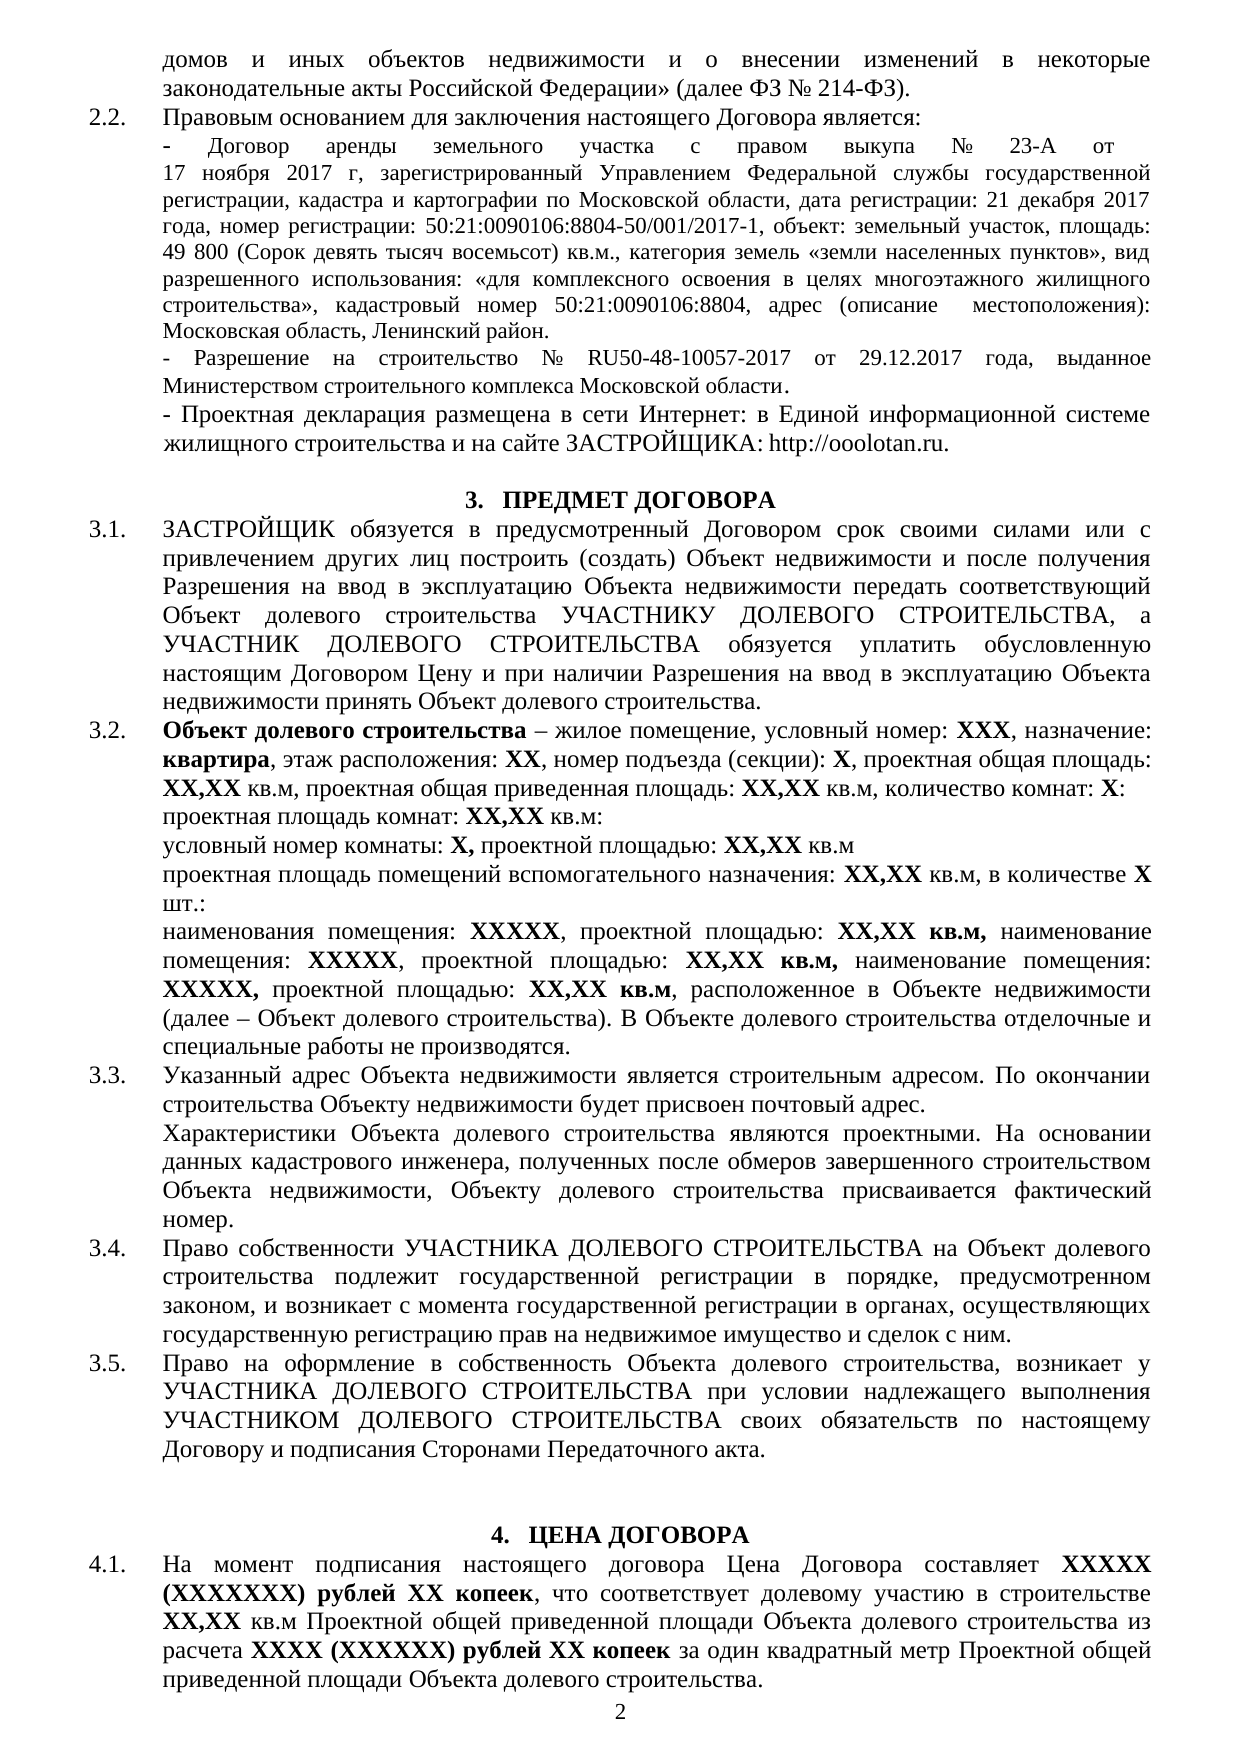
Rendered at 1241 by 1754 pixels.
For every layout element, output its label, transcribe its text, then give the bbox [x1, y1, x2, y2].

text - Проектная декларация размещена в сети Интернет: в Единой информационной системе жилищного строительства и на сайте ЗАСТРОЙЩИКА: http://ooolotan.ru. [162, 399, 1152, 456]
text проектная площадь комнат: ХХ,ХХ кв.м: [162, 801, 1152, 830]
text условный номер комнаты: Х, проектной площадью: ХХ,ХХ кв.м [162, 830, 1152, 859]
list ПРЕДМЕТ ДОГОВОРА [89, 485, 1152, 514]
text - Договор аренды земельного участка с правом выкупа № 23-А от 17 ноября 2017 г, зарегистрированный Управлением Федеральной службы государственной регистрации, кадастра и картографии по Московской области, дата регистрации: 21 декабря 2017 года, номер регистрации: 50:21:0090106:8804-50/001/2017-1, объект: земельный участок, площадь: 49 800 (Сорок девять тысяч восемьсот) кв.м., категория земель «земли населенных пунктов», вид разрешенного использования: «для комплексного освоения в целях многоэтажного жилищного строительства», кадастровый номер 50:21:0090106:8804, адрес (описание местоположения): Московская область, Ленинский район. [162, 131, 1152, 344]
list - Разрешение на строительство № RU50-48-10057-2017 от 29.12.2017 года, выданное Министерством строительного комплекса Московской области. [162, 344, 1152, 399]
text Характеристики Объекта долевого строительства являются проектными. На основании данных кадастрового инженера, полученных после обмеров завершенного строительством Объекта недвижимости, Объекту долевого строительства присваивается фактический номер. [162, 1118, 1152, 1233]
list Объект долевого строительства – жилое помещение, условный номер: ХХХ, назначение: квартира, этаж расположения: ХХ, номер подъезда (секции): Х, проектная общая площадь: ХХ,ХХ кв.м, проектная общая приведенная площадь: ХХ,ХХ кв.м, количество комнат: Х: [89, 715, 1152, 801]
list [89, 44, 1152, 102]
list ЦЕНА ДОГОВОРА [89, 1520, 1152, 1549]
list Правовым основанием для заключения настоящего Договора является: [89, 102, 1152, 131]
list Право собственности УЧАСТНИКА ДОЛЕВОГО СТРОИТЕЛЬСТВА на Объект долевого строительства подлежит государственной регистрации в порядке, предусмотренном законом, и возникает с момента государственной регистрации в органах, осуществляющих государственную регистрацию прав на недвижимое имущество и сделок с ним. [89, 1233, 1152, 1348]
text проектная площадь помещений вспомогательного назначения: ХХ,ХХ кв.м, в количестве Х шт.: [162, 859, 1152, 916]
list На момент подписания настоящего договора Цена Договора составляет ХХХХХ (ХХХХХХХ) рублей ХХ копеек, что соответствует долевому участию в строительстве ХХ,ХХ кв.м Проектной общей приведенной площади Объекта долевого строительства из расчета ХХХХ (ХХХХХХ) рублей ХХ копеек за один квадратный метр Проектной общей приведенной площади Объекта долевого строительства. [89, 1549, 1152, 1693]
text наименования помещения: ХХХХХ, проектной площадью: ХХ,ХХ кв.м, наименование помещения: ХХХХХ, проектной площадью: ХХ,ХХ кв.м, наименование помещения: ХХХХХ, проектной площадью: ХХ,ХХ кв.м, расположенное в Объекте недвижимости (далее – Объект долевого строительства). В Объекте долевого строительства отделочные и специальные работы не производятся. [162, 916, 1152, 1060]
list Указанный адрес Объекта недвижимости является строительным адресом. По окончании строительства Объекту недвижимости будет присвоен почтовый адрес. [89, 1060, 1152, 1118]
list Право на оформление в собственность Объекта долевого строительства, возникает у УЧАСТНИКА ДОЛЕВОГО СТРОИТЕЛЬСТВА при условии надлежащего выполнения УЧАСТНИКОМ ДОЛЕВОГО СТРОИТЕЛЬСТВА своих обязательств по настоящему Договору и подписания Сторонами Передаточного акта. [89, 1348, 1152, 1463]
list ЗАСТРОЙЩИК обязуется в предусмотренный Договором срок своими силами или с привлечением других лиц построить (создать) Объект недвижимости и после получения Разрешения на ввод в эксплуатацию Объекта недвижимости передать соответствующий Объект долевого строительства УЧАСТНИКУ ДОЛЕВОГО СТРОИТЕЛЬСТВА, а УЧАСТНИК ДОЛЕВОГО СТРОИТЕЛЬСТВА обязуется уплатить обусловленную настоящим Договором Цену и при наличии Разрешения на ввод в эксплуатацию Объекта недвижимости принять Объект долевого строительства. [89, 514, 1152, 715]
